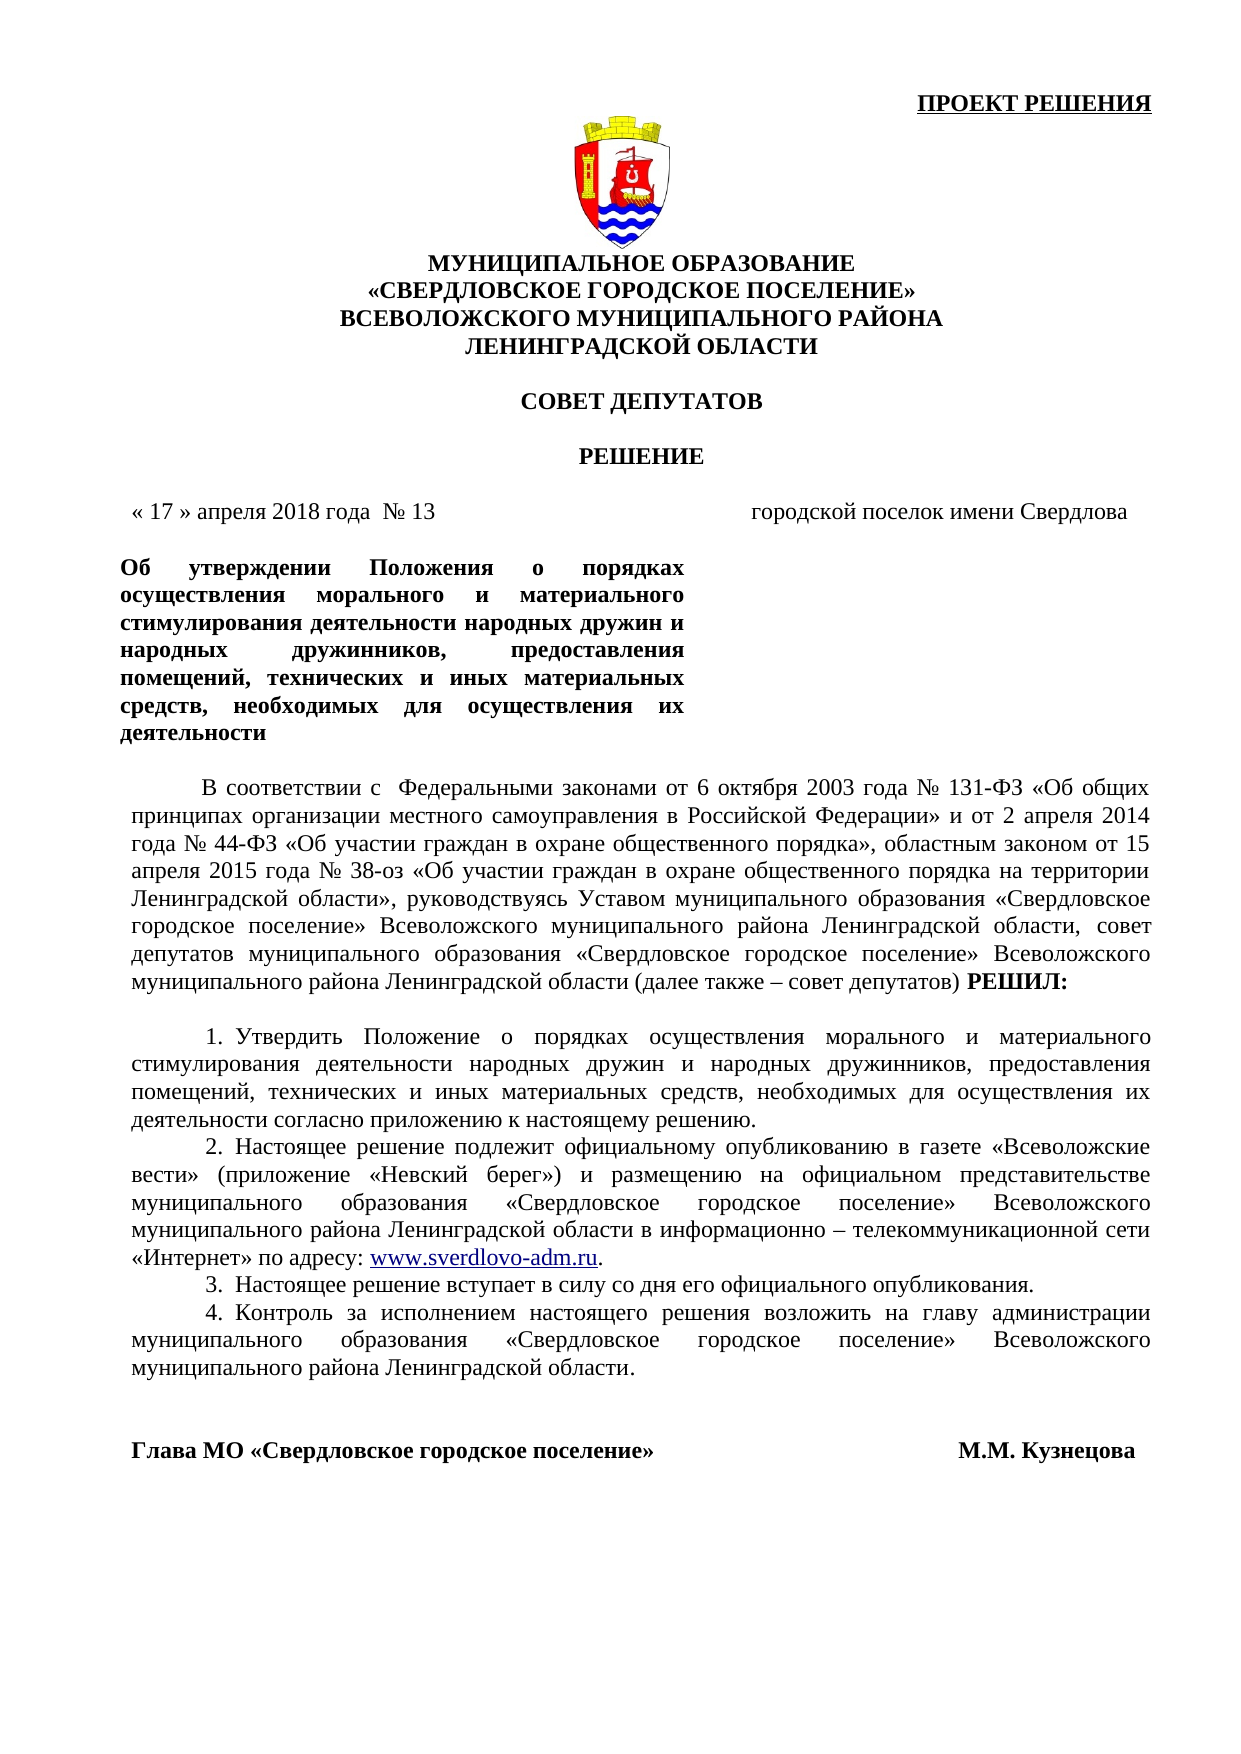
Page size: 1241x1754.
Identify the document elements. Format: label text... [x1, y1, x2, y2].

list Контроль за исполнением настоящего решения возложить на главу администрации муниципального образования «Свердловское городское поселение» Всеволожского муниципального района Ленинградской области. [131, 1298, 1152, 1381]
text Глава МО «Свердловское городское поселение» М.М. Кузнецова [131, 1436, 1152, 1463]
text В соответствии с Федеральными законами от 6 октября 2003 года № 131-ФЗ «Об общих принципах организации местного самоуправления в Российской Федерации» и от 2 апреля 2014 года № 44-ФЗ «Об участии граждан в охране общественного порядка», областным законом от 15 апреля 2015 года № 38-оз «Об участии граждан в охране общественного порядка на территории Ленинградской области», руководствуясь Уставом муниципального образования «Свердловское городское поселение» Всеволожского муниципального района Ленинградской области, совет депутатов муниципального образования «Свердловское городское поселение» Всеволожского муниципального района Ленинградской области (далее также – совет депутатов) РЕШИЛ: [131, 773, 1152, 994]
text «СВЕРДЛОВСКОЕ ГОРОДСКОЕ ПОСЕЛЕНИЕ» [131, 277, 1152, 304]
text ЛЕНИНГРАДСКОЙ ОБЛАСТИ [131, 332, 1152, 359]
text ПРОЕКТ РЕШЕНИЯ [131, 89, 1152, 116]
text СОВЕТ ДЕПУТАТОВ [131, 387, 1152, 414]
text МУНИЦИПАЛЬНОЕ ОБРАЗОВАНИЕ [131, 249, 1152, 277]
picture [574, 116, 670, 249]
text « 17 » апреля 2018 года № 13 городской поселок имени Свердлова [131, 497, 1152, 525]
list Настоящее решение вступает в силу со дня его официального опубликования. [131, 1270, 1152, 1298]
table_header Об утверждении Положения о порядках осуществления морального и материального стимулирования деятельности народных дружин и народных дружинников, предоставления помещений, технических и иных материальных средств, необходимых для осуществления их деятельности [109, 553, 696, 746]
list Утвердить Положение о порядках осуществления морального и материального стимулирования деятельности народных дружин и народных дружинников, предоставления помещений, технических и иных материальных средств, необходимых для осуществления их деятельности согласно приложению к настоящему решению. [131, 1022, 1152, 1132]
list Настоящее решение подлежит официальному опубликованию в газете «Всеволожские вести» (приложение «Невский берег») и размещению на официальном представительстве муниципального образования «Свердловское городское поселение» Всеволожского муниципального района Ленинградской области в информационно – телекоммуникационной сети «Интернет» по адресу: www.sverdlovo-adm.ru. [131, 1132, 1152, 1270]
text ВСЕВОЛОЖСКОГО МУНИЦИПАЛЬНОГО РАЙОНА [131, 304, 1152, 332]
text РЕШЕНИЕ [131, 442, 1152, 470]
